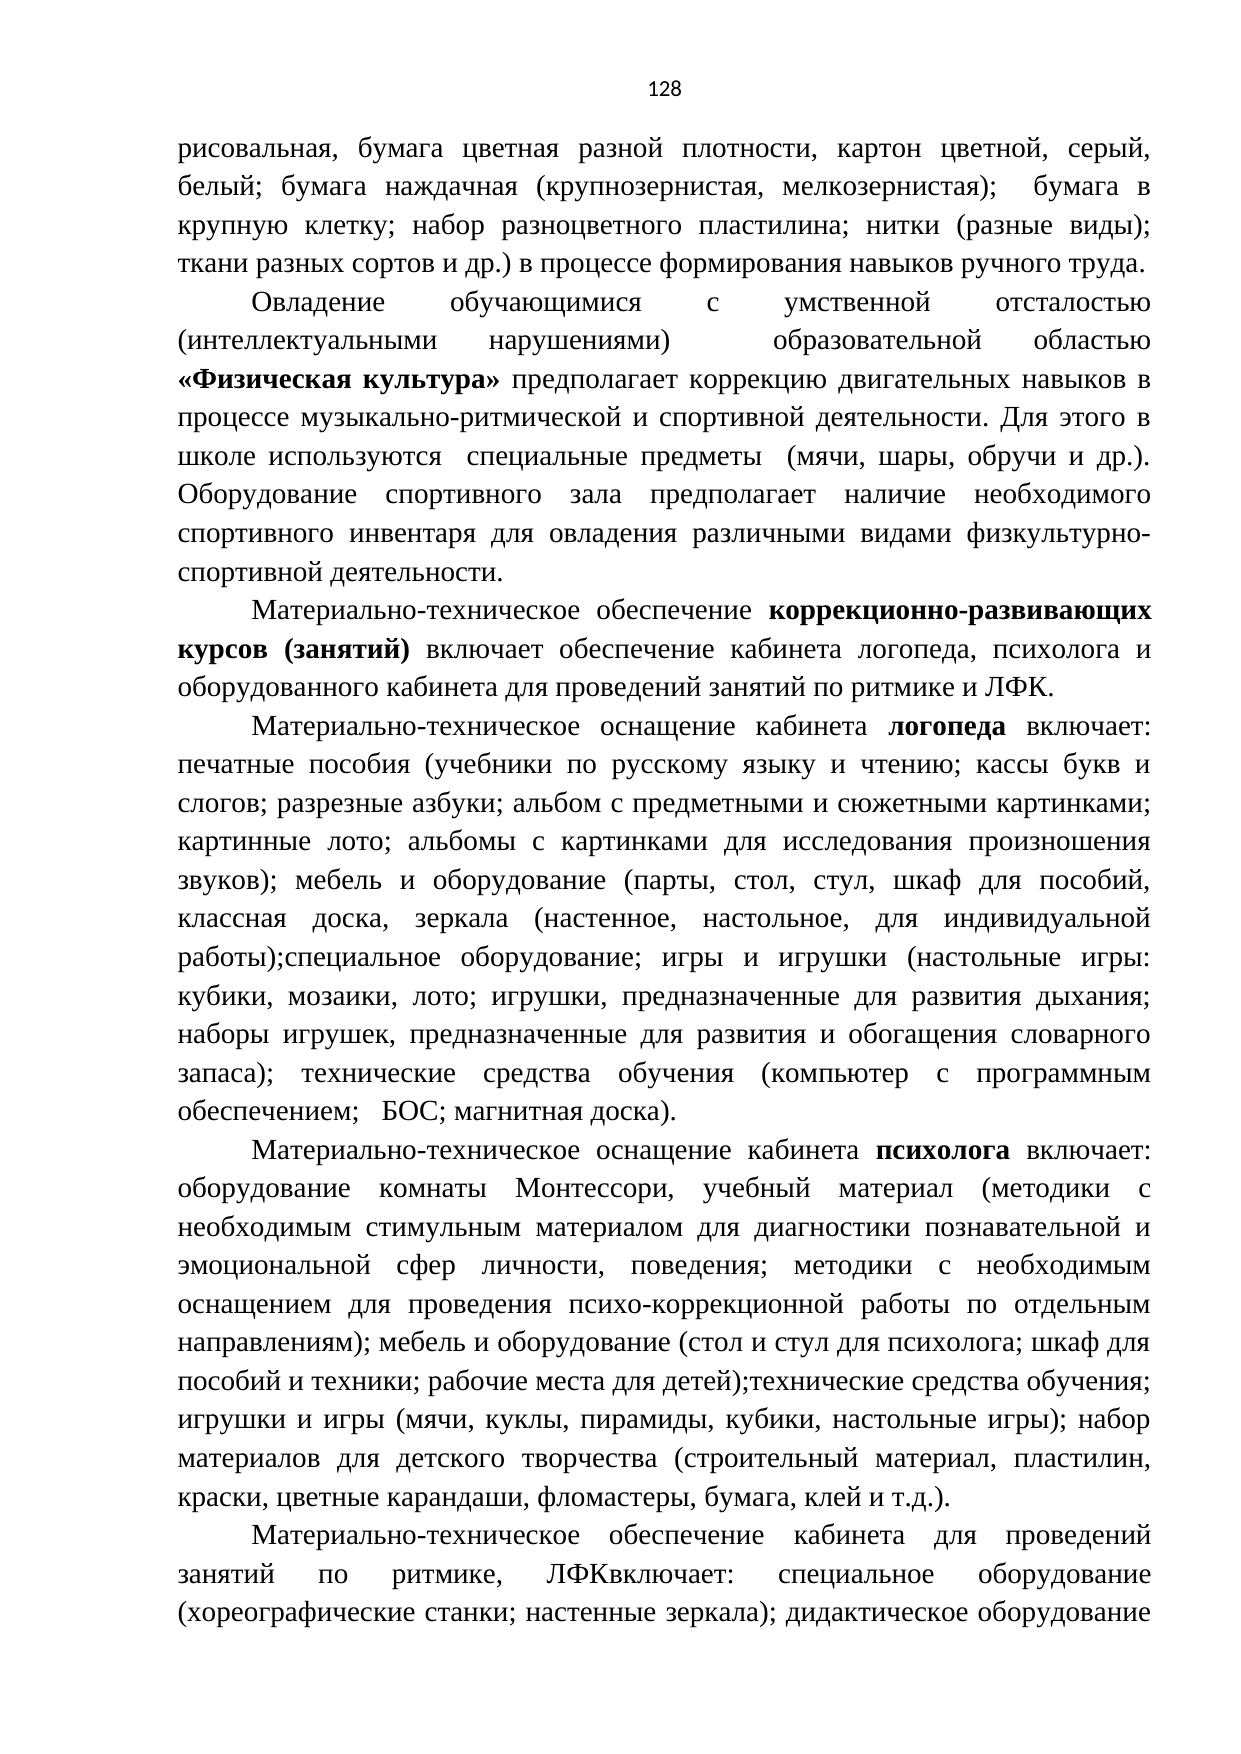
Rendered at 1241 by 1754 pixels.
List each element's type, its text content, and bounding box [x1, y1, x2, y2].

text Материально-техническое оснащение кабинета логопеда включает: печатные пособия (учебники по русскому языку и чтению; кассы букв и слогов; разрезные азбуки; альбом с предметными и сюжетными картинками; картинные лото; альбомы с картинками для исследования произношения звуков); мебель и оборудование (парты, стол, стул, шкаф для пособий, классная доска, зеркала (настенное, настольное, для индивидуальной работы);специальное оборудование; игры и игрушки (настольные игры: кубики, мозаики, лото; игрушки, предназначенные для развития дыхания; наборы игрушек, предназначенные для развития и обогащения словарного запаса); технические средства обучения (компьютер с программным обеспечением; БОС; магнитная доска). [177, 708, 1152, 1127]
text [177, 130, 1152, 279]
text Материально-техническое оснащение кабинета психолога включает: оборудование комнаты Монтессори, учебный материал (методики с необходимым стимульным материалом для диагностики познавательной и эмоциональной сфер личности, поведения; методики с необходимым оснащением для проведения психо-коррекционной работы по отдельным направлениям); мебель и оборудование (стол и стул для психолога; шкаф для пособий и техники; рабочие места для детей);технические средства обучения; игрушки и игры (мячи, куклы, пирамиды, кубики, настольные игры); набор материалов для детского творчества (строительный материал, пластилин, краски, цветные карандаши, фломастеры, бумага, клей и т.д.). [177, 1132, 1152, 1512]
text Овладение обучающимися с умственной отсталостью (интеллектуальными нарушениями) образовательной областью «Физическая культура» предполагает коррекцию двигательных навыков в процессе музыкально-ритмической и спортивной деятельности. Для этого в школе используются специальные предметы (мячи, шары, обручи и др.). Оборудование спортивного зала предполагает наличие необходимого спортивного инвентаря для овладения различными видами физкультурно-спортивной деятельности. [177, 284, 1152, 587]
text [177, 1517, 1152, 1628]
text Материально-техническое обеспечение коррекционно-развивающих курсов (занятий) включает обеспечение кабинета логопеда, психолога и оборудованного кабинета для проведений занятий по ритмике и ЛФК. [177, 592, 1152, 703]
